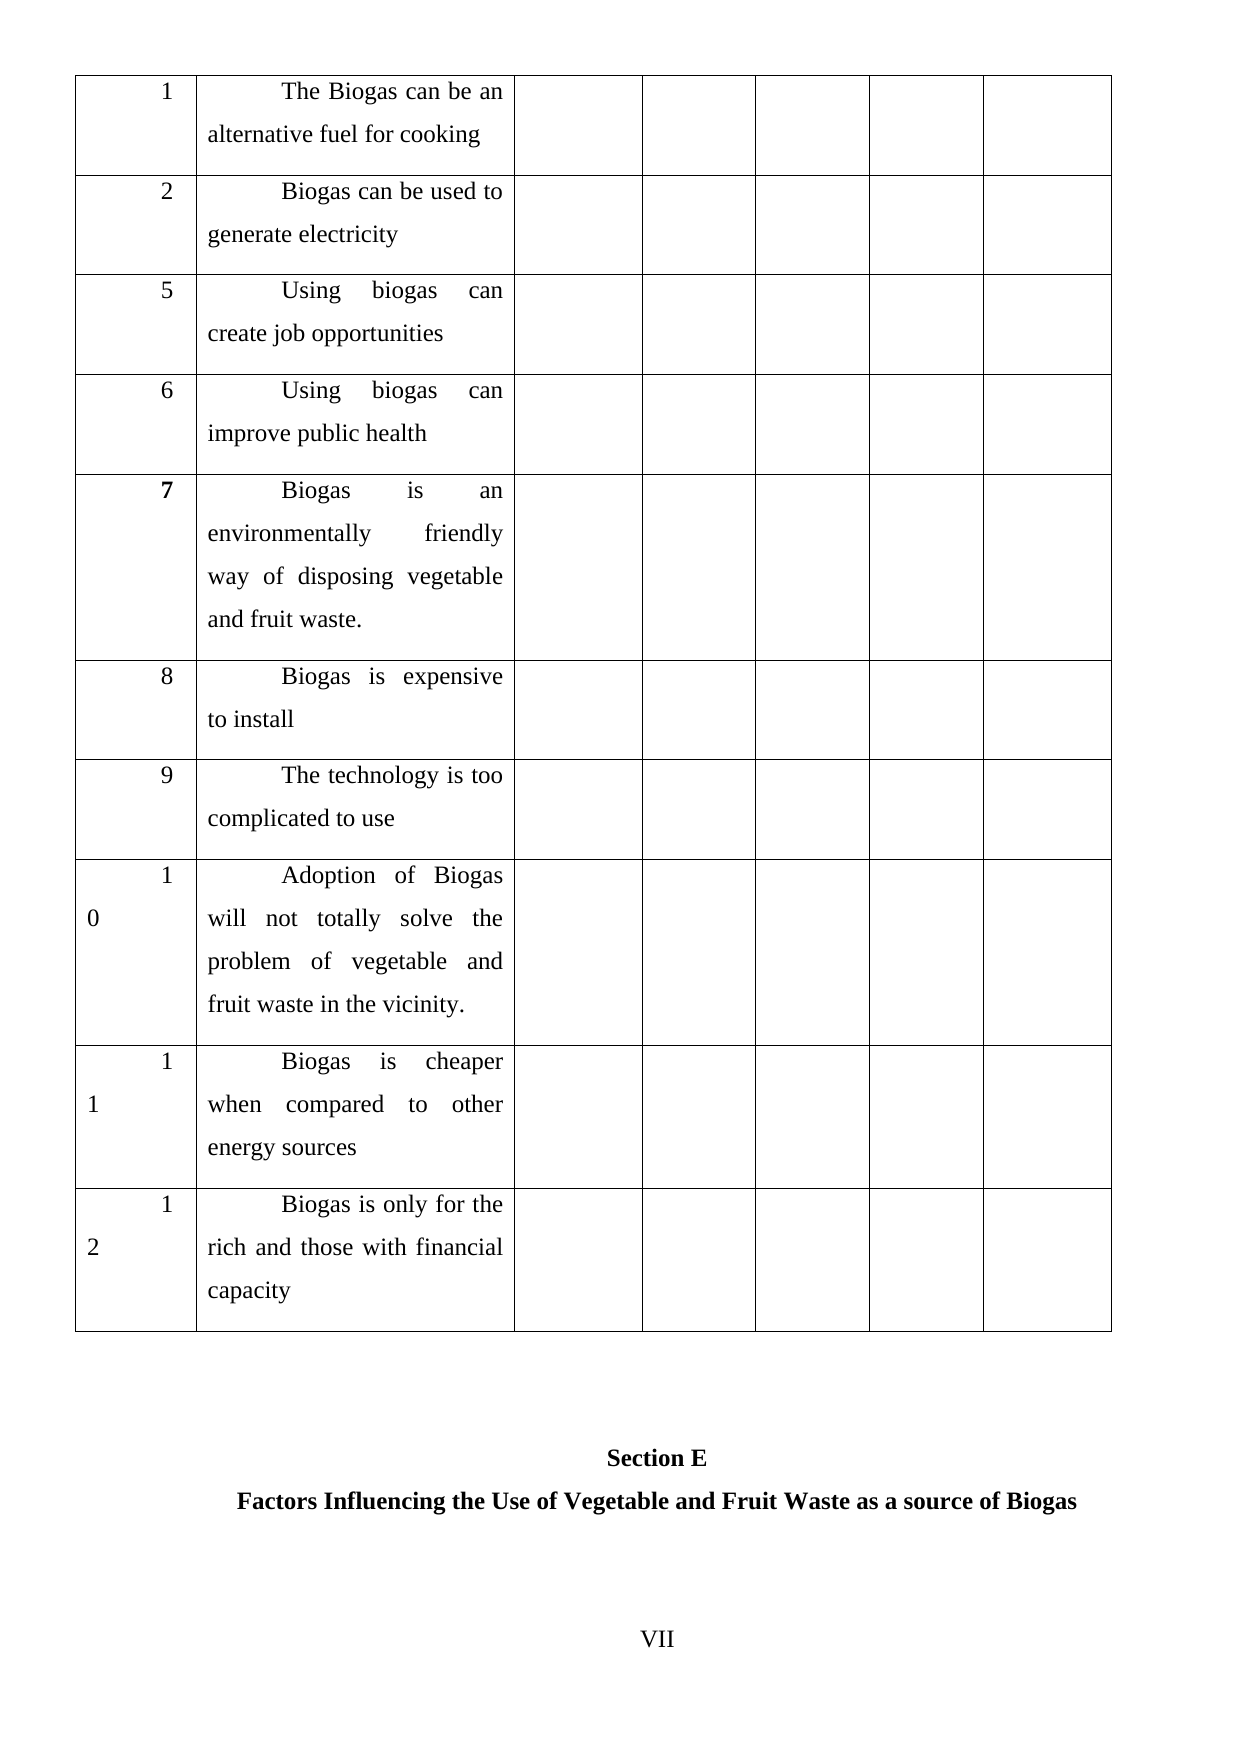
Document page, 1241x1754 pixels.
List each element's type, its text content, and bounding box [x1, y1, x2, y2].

table_cell [756, 375, 869, 474]
table_cell [984, 475, 1111, 660]
table_cell Using biogas can improve public health [197, 375, 514, 474]
table_cell [515, 475, 642, 660]
table_cell Biogas is an environmentally friendly way of disposing vegetable and fruit waste. [197, 475, 514, 660]
table_cell [643, 275, 755, 374]
table_cell [870, 275, 983, 374]
table_cell [643, 375, 755, 474]
table_cell [643, 661, 755, 759]
table_cell [756, 176, 869, 274]
table_cell [515, 1189, 642, 1331]
table_cell [515, 375, 642, 474]
table_cell [515, 661, 642, 759]
table_cell [643, 860, 755, 1045]
table_cell [870, 860, 983, 1045]
table_cell [870, 1189, 983, 1331]
table_cell [756, 76, 869, 175]
table_cell [870, 1046, 983, 1188]
table_cell 5 [76, 275, 196, 374]
table_cell 10 [76, 860, 196, 1045]
table_cell Adoption of Biogas will not totally solve the problem of vegetable and fruit waste in the vicinity. [197, 860, 514, 1045]
text Section E [75, 1443, 1165, 1472]
table_cell [984, 176, 1111, 274]
table_cell [984, 1046, 1111, 1188]
table_cell Using biogas can create job opportunities [197, 275, 514, 374]
table_cell [515, 860, 642, 1045]
table_cell [643, 1189, 755, 1331]
table_cell [756, 661, 869, 759]
table_cell [870, 176, 983, 274]
table_cell [756, 275, 869, 374]
table_cell 2 [76, 176, 196, 274]
table_cell [643, 1046, 755, 1188]
table_cell [984, 275, 1111, 374]
text Factors Influencing the Use of Vegetable and Fruit Waste as a source of Biogas [75, 1486, 1165, 1515]
table_cell [984, 1189, 1111, 1331]
table_cell 6 [76, 375, 196, 474]
table_cell 9 [76, 760, 196, 859]
table_cell The Biogas can be an alternative fuel for cooking [197, 76, 514, 175]
table_cell Biogas is cheaper when compared to other energy sources [197, 1046, 514, 1188]
table_cell [984, 661, 1111, 759]
table_cell [515, 1046, 642, 1188]
table_cell [984, 76, 1111, 175]
table_cell [984, 760, 1111, 859]
table_cell [756, 760, 869, 859]
table_cell 7 [76, 475, 196, 660]
table_cell [515, 176, 642, 274]
table_cell [643, 176, 755, 274]
table_cell Biogas is expensive to install [197, 661, 514, 759]
table_cell [756, 1046, 869, 1188]
table_cell [870, 760, 983, 859]
table_cell [643, 760, 755, 859]
table_cell 11 [76, 1046, 196, 1188]
table_cell 8 [76, 661, 196, 759]
table_cell [515, 760, 642, 859]
table_cell [643, 475, 755, 660]
table_cell [756, 860, 869, 1045]
table_cell [870, 661, 983, 759]
table_cell [984, 860, 1111, 1045]
table_cell [870, 475, 983, 660]
table_cell [756, 1189, 869, 1331]
table_cell 1 [76, 76, 196, 175]
table_cell [515, 76, 642, 175]
table_cell Biogas is only for the rich and those with financial capacity [197, 1189, 514, 1331]
table_cell [756, 475, 869, 660]
table_cell Biogas can be used to generate electricity [197, 176, 514, 274]
table_cell [870, 375, 983, 474]
table_cell [643, 76, 755, 175]
table_cell 12 [76, 1189, 196, 1331]
table_cell [870, 76, 983, 175]
table_cell [515, 275, 642, 374]
table_cell [984, 375, 1111, 474]
table_cell The technology is too complicated to use [197, 760, 514, 859]
